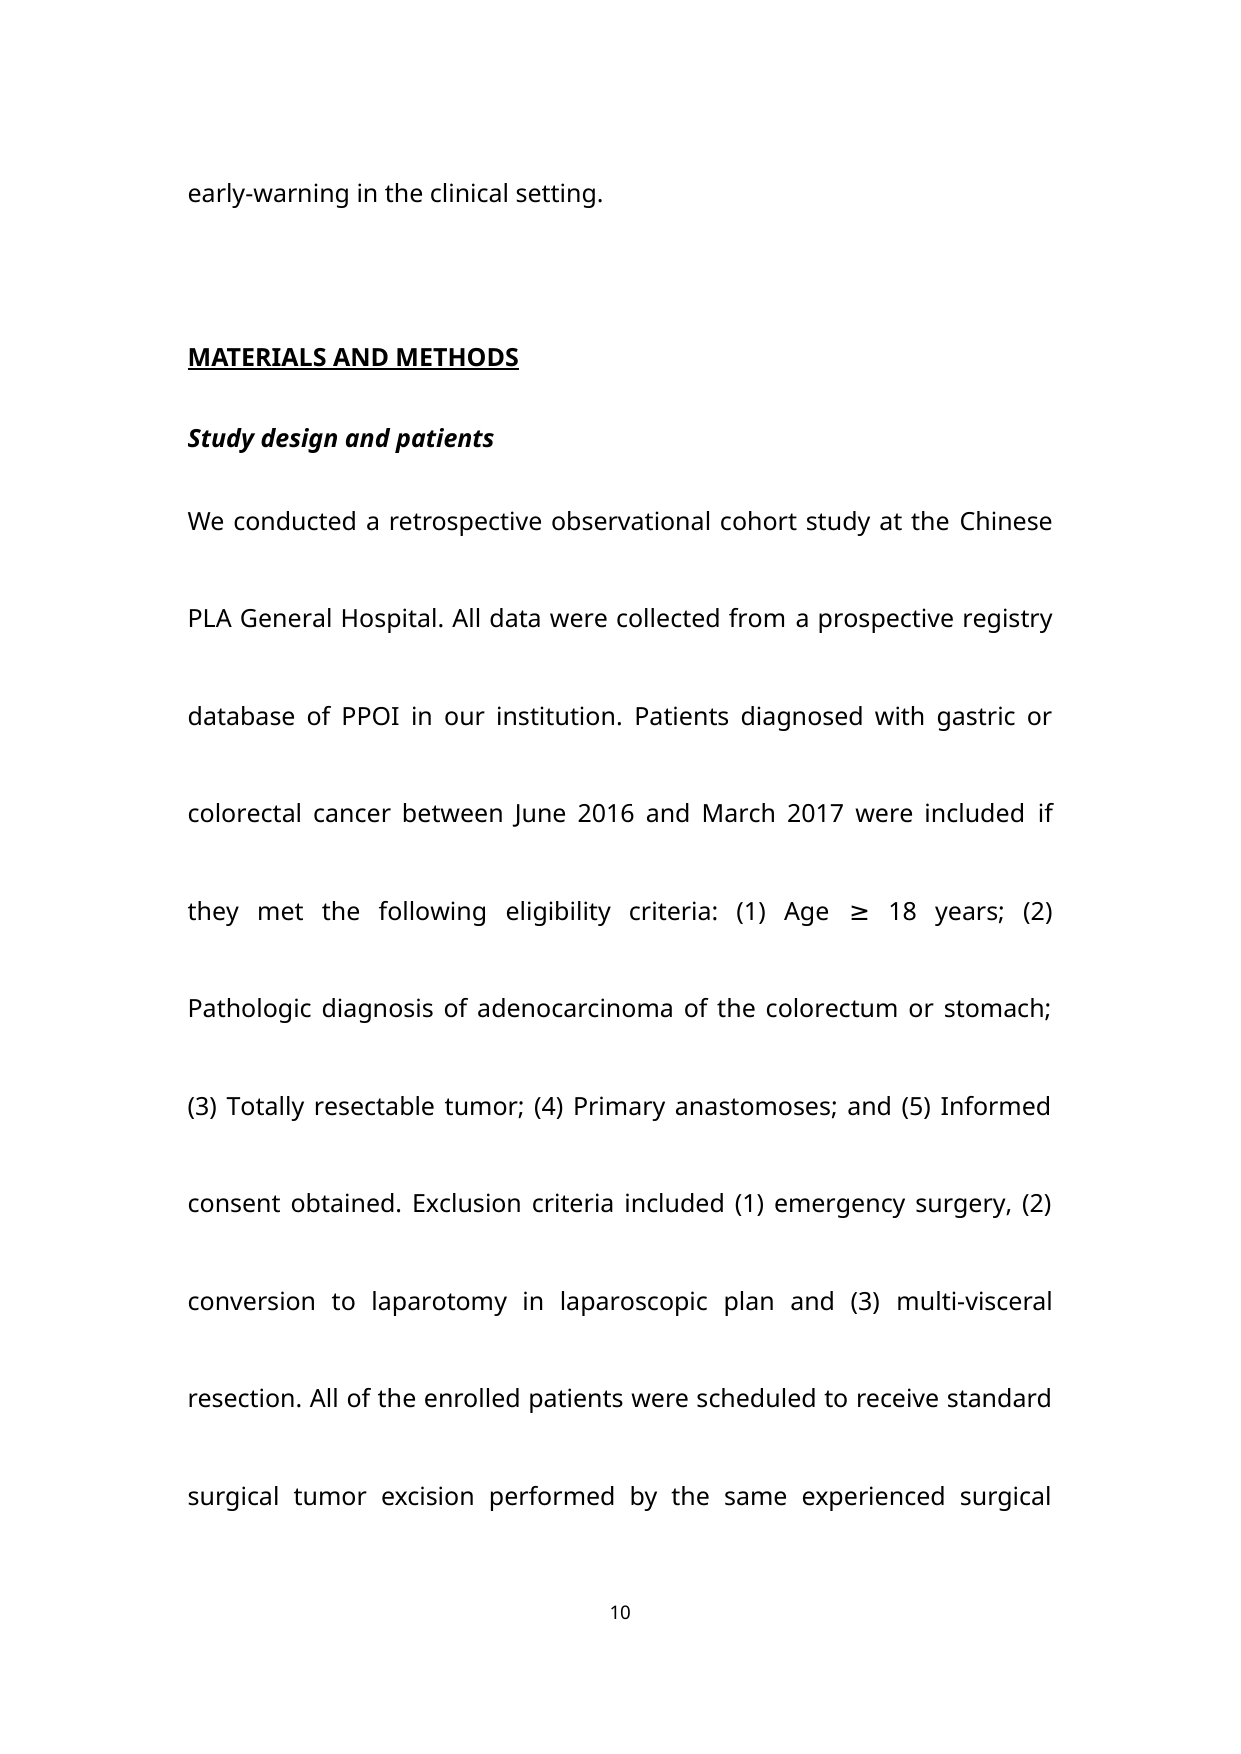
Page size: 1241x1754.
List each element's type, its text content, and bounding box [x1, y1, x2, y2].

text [187, 160, 1053, 225]
text MATERIALS AND METHODS [187, 324, 1053, 389]
text Study design and patients [187, 406, 1053, 471]
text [187, 488, 1053, 1528]
